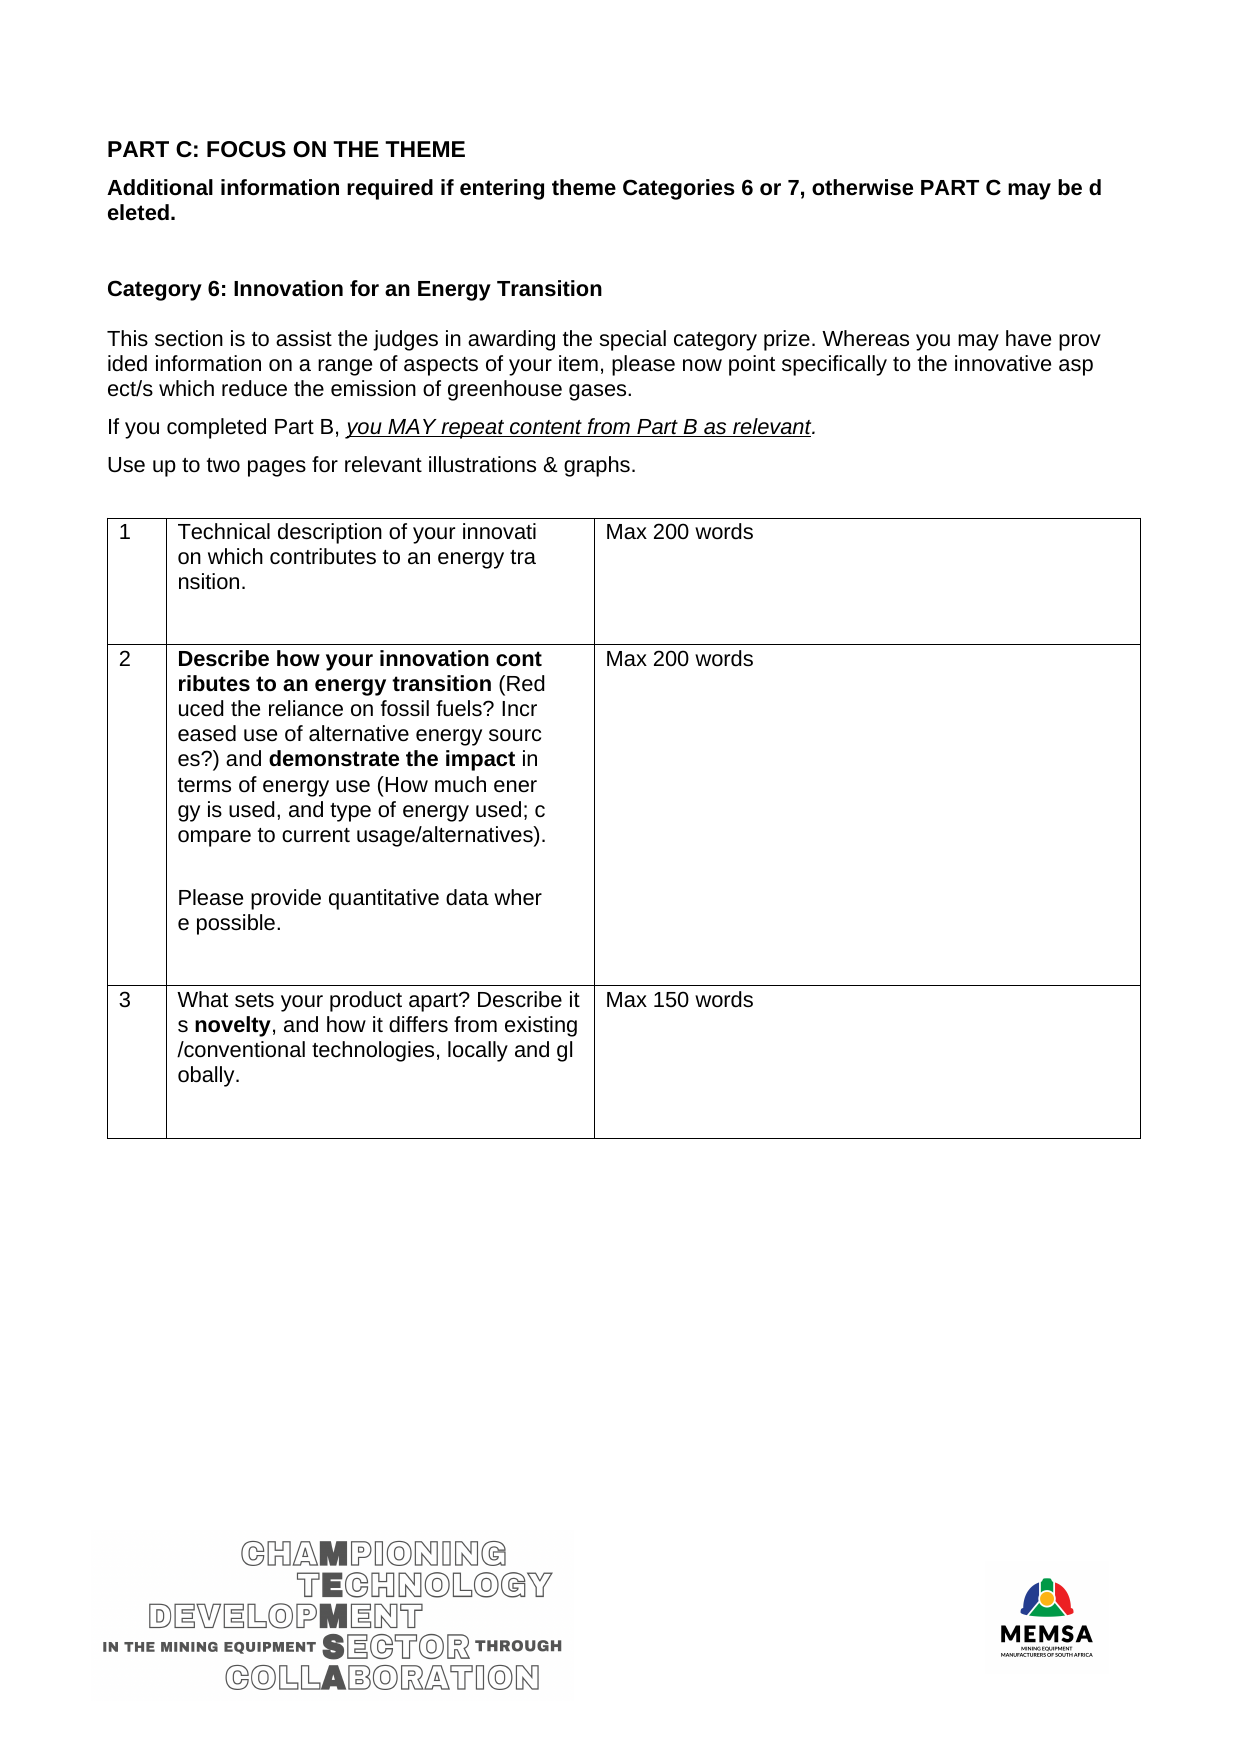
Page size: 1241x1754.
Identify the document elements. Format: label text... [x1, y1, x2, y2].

text Additional information required if entering theme Categories 6 or 7, otherwise PART C may be deleted. [107, 175, 1106, 225]
text PART C: FOCUS ON THE THEME [107, 136, 1106, 162]
table_cell 3 [108, 986, 166, 1138]
table_cell Max 150 words [595, 986, 1140, 1138]
picture [984, 1561, 1110, 1674]
table_cell Describe how your innovation contributes to an energy transition (Reduced the reliance on fossil fuels? Increased use of alternative energy sources?) and demonstrate the impact in terms of energy use (How much energy is used, and type of energy used; compare to current usage/alternatives). Please provide quantitative data where possible. [167, 645, 594, 985]
text Category 6: Innovation for an Energy Transition This section is to assist the judges in awarding the special category prize. Whereas you may have provided information on a range of aspects of your item, please now point specifically to the innovative aspect/s which reduce the emission of greenhouse gases. [107, 276, 1106, 402]
table_header Technical description of your innovation which contributes to an energy transition. [167, 519, 594, 644]
text Use up to two pages for relevant illustrations & graphs. [107, 452, 1106, 505]
table_header 1 [108, 519, 166, 644]
text If you completed Part B, you MAY repeat content from Part B as relevant. [107, 414, 1106, 439]
table_cell 2 [108, 645, 166, 985]
picture [90, 1530, 574, 1701]
table_header Max 200 words [595, 519, 1140, 644]
table_cell What sets your product apart? Describe its novelty, and how it differs from existing /conventional technologies, locally and globally. [167, 986, 594, 1138]
table_cell Max 200 words [595, 645, 1140, 985]
